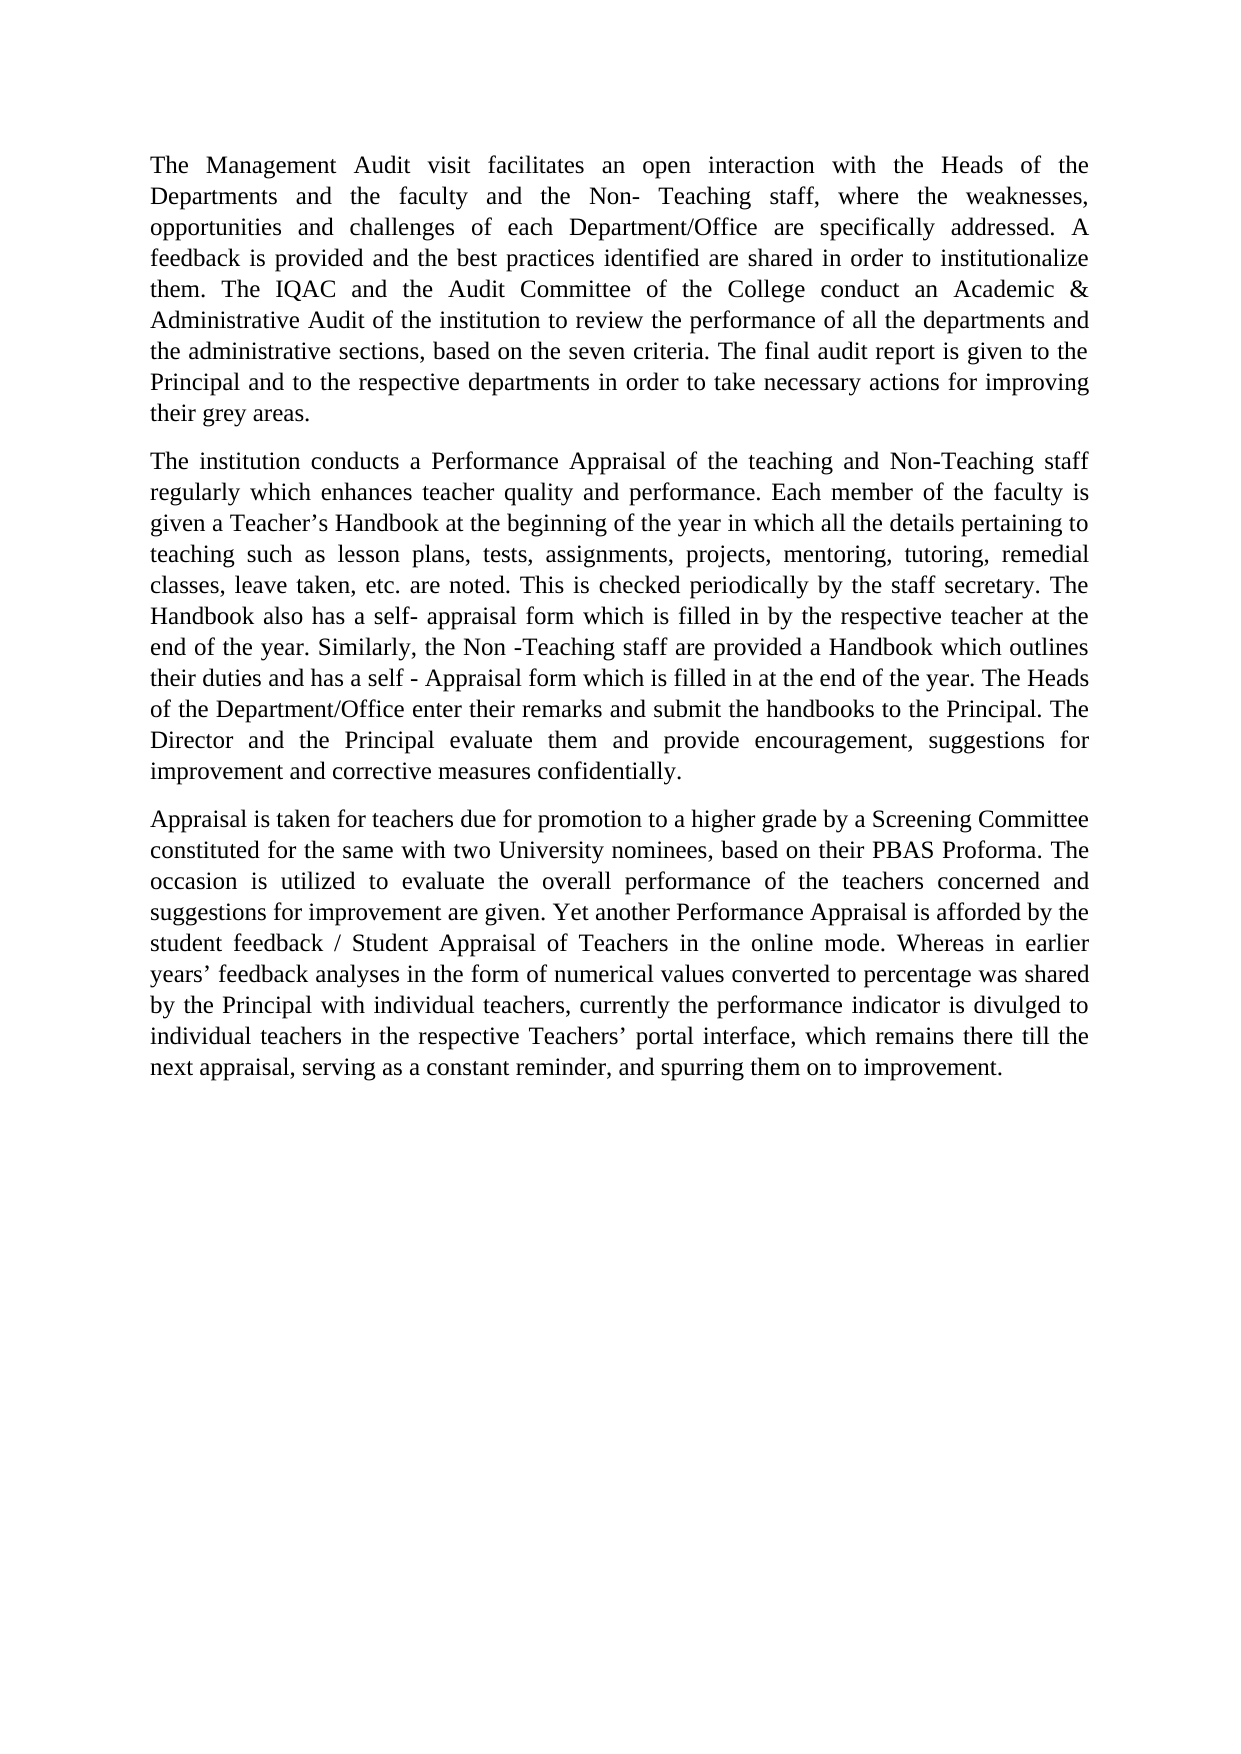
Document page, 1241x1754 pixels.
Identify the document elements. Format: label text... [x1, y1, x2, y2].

text Appraisal is taken for teachers due for promotion to a higher grade by a Screening Committee constituted for the same with two University nominees, based on their PBAS Proforma. The occasion is utilized to evaluate the overall performance of the teachers concerned and suggestions for improvement are given. Yet another Performance Appraisal is afforded by the student feedback / Student Appraisal of Teachers in the online mode. Whereas in earlier years’ feedback analyses in the form of numerical values converted to percentage was shared by the Principal with individual teachers, currently the performance indicator is divulged to individual teachers in the respective Teachers’ portal interface, which remains there till the next appraisal, serving as a constant reminder, and spurring them on to improvement. [150, 804, 1090, 1081]
text The institution conducts a Performance Appraisal of the teaching and Non-Teaching staff regularly which enhances teacher quality and performance. Each member of the faculty is given a Teacher’s Handbook at the beginning of the year in which all the details pertaining to teaching such as lesson plans, tests, assignments, projects, mentoring, tutoring, remedial classes, leave taken, etc. are noted. This is checked periodically by the staff secretary. The Handbook also has a self- appraisal form which is filled in by the respective teacher at the end of the year. Similarly, the Non -Teaching staff are provided a Handbook which outlines their duties and has a self - Appraisal form which is filled in at the end of the year. The Heads of the Department/Office enter their remarks and submit the handbooks to the Principal. The Director and the Principal evaluate them and provide encouragement, suggestions for improvement and corrective measures confidentially. [150, 446, 1090, 785]
text The Management Audit visit facilitates an open interaction with the Heads of the Departments and the faculty and the Non- Teaching staff, where the weaknesses, opportunities and challenges of each Department/Office are specifically addressed. A feedback is provided and the best practices identified are shared in order to institutionalize them. The IQAC and the Audit Committee of the College conduct an Academic & Administrative Audit of the institution to review the performance of all the departments and the administrative sections, based on the seven criteria. The final audit report is given to the Principal and to the respective departments in order to take necessary actions for improving their grey areas. [150, 150, 1090, 427]
